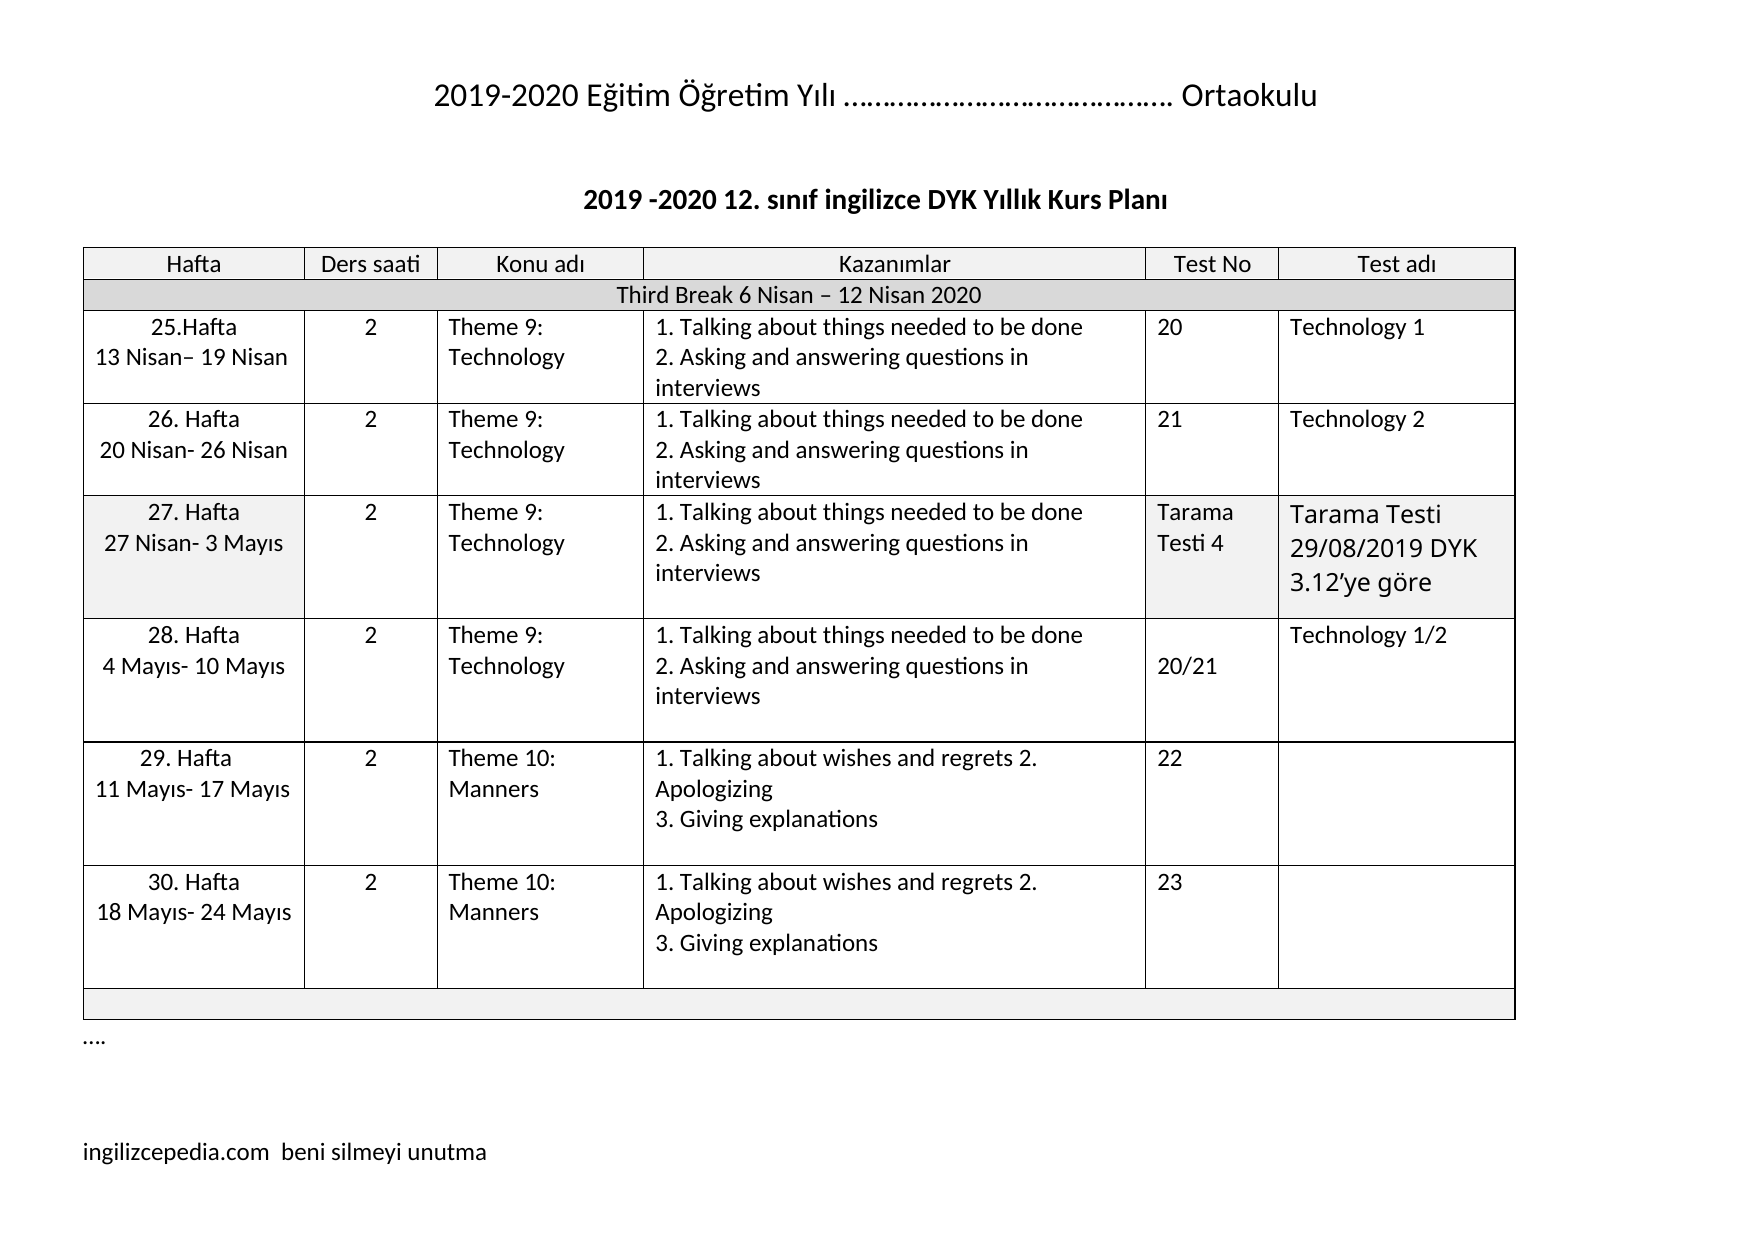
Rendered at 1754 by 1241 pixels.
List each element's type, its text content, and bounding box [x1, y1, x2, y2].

table_cell 29. Hafta 11 Mayıs- 17 Mayıs [84, 743, 304, 864]
table_cell 2 [305, 311, 437, 403]
table_cell Theme 9: Technology [438, 404, 643, 495]
table_header Konu adı [438, 248, 643, 278]
table_cell Theme 10: Manners [438, 743, 643, 864]
table_cell 2 [305, 619, 437, 741]
table_cell Theme 9: Technology [438, 619, 643, 741]
table_cell 1. Talking about things needed to be done 2. Asking and answering questions in interviews [644, 496, 1145, 618]
table_cell Theme 9: Technology [438, 496, 643, 618]
table_cell 30. Hafta 18 Mayıs- 24 Mayıs [84, 866, 304, 988]
table_header Ders saati [305, 248, 437, 278]
table_cell 20/21 [1146, 619, 1278, 741]
table_cell 23 [1146, 866, 1278, 988]
table_header Kazanımlar [644, 248, 1145, 278]
table_cell 1. Talking about things needed to be done 2. Asking and answering questions in interviews [644, 619, 1145, 741]
table_cell Tarama Testi 4 [1146, 496, 1278, 618]
table_cell 20 [1146, 311, 1278, 403]
table_cell 1. Talking about wishes and regrets 2. Apologizing 3. Giving explanations [644, 866, 1145, 988]
table_cell Technology 2 [1279, 404, 1514, 495]
table_cell Technology 1/2 [1279, 619, 1514, 741]
table_cell Technology 1 [1279, 311, 1514, 403]
table_cell Third Break 6 Nisan – 12 Nisan 2020 [84, 280, 1514, 310]
table_cell Theme 9: Technology [438, 311, 643, 403]
table_cell 22 [1146, 743, 1278, 864]
table_cell 1. Talking about things needed to be done 2. Asking and answering questions in interviews [644, 311, 1145, 403]
table_cell 2 [305, 866, 437, 988]
table_cell 28. Hafta 4 Mayıs- 10 Mayıs [84, 619, 304, 741]
table_cell Tarama Testi 29/08/2019 DYK 3.12’ye göre [1279, 496, 1514, 618]
text 2019 -2020 12. sınıf ingilizce DYK Yıllık Kurs Planı [83, 181, 1669, 216]
table_cell [1279, 743, 1514, 864]
table_cell 2 [305, 743, 437, 864]
table_cell 27. Hafta 27 Nisan- 3 Mayıs [84, 496, 304, 618]
text …. [83, 1020, 1669, 1051]
table_cell 1. Talking about things needed to be done 2. Asking and answering questions in interviews [644, 404, 1145, 495]
table_header Test No [1146, 248, 1278, 278]
table_cell 21 [1146, 404, 1278, 495]
table_cell 2 [305, 404, 437, 495]
table_header Test adı [1279, 248, 1514, 278]
table_cell 2 [305, 496, 437, 618]
table_cell Theme 10: Manners [438, 866, 643, 988]
table_cell [84, 989, 1514, 1019]
table_cell 25.Hafta 13 Nisan– 19 Nisan [84, 311, 304, 403]
table_header Hafta [84, 248, 304, 278]
table_cell [1279, 866, 1514, 988]
table_cell 26. Hafta 20 Nisan- 26 Nisan [84, 404, 304, 495]
table_cell 1. Talking about wishes and regrets 2. Apologizing 3. Giving explanations [644, 743, 1145, 864]
